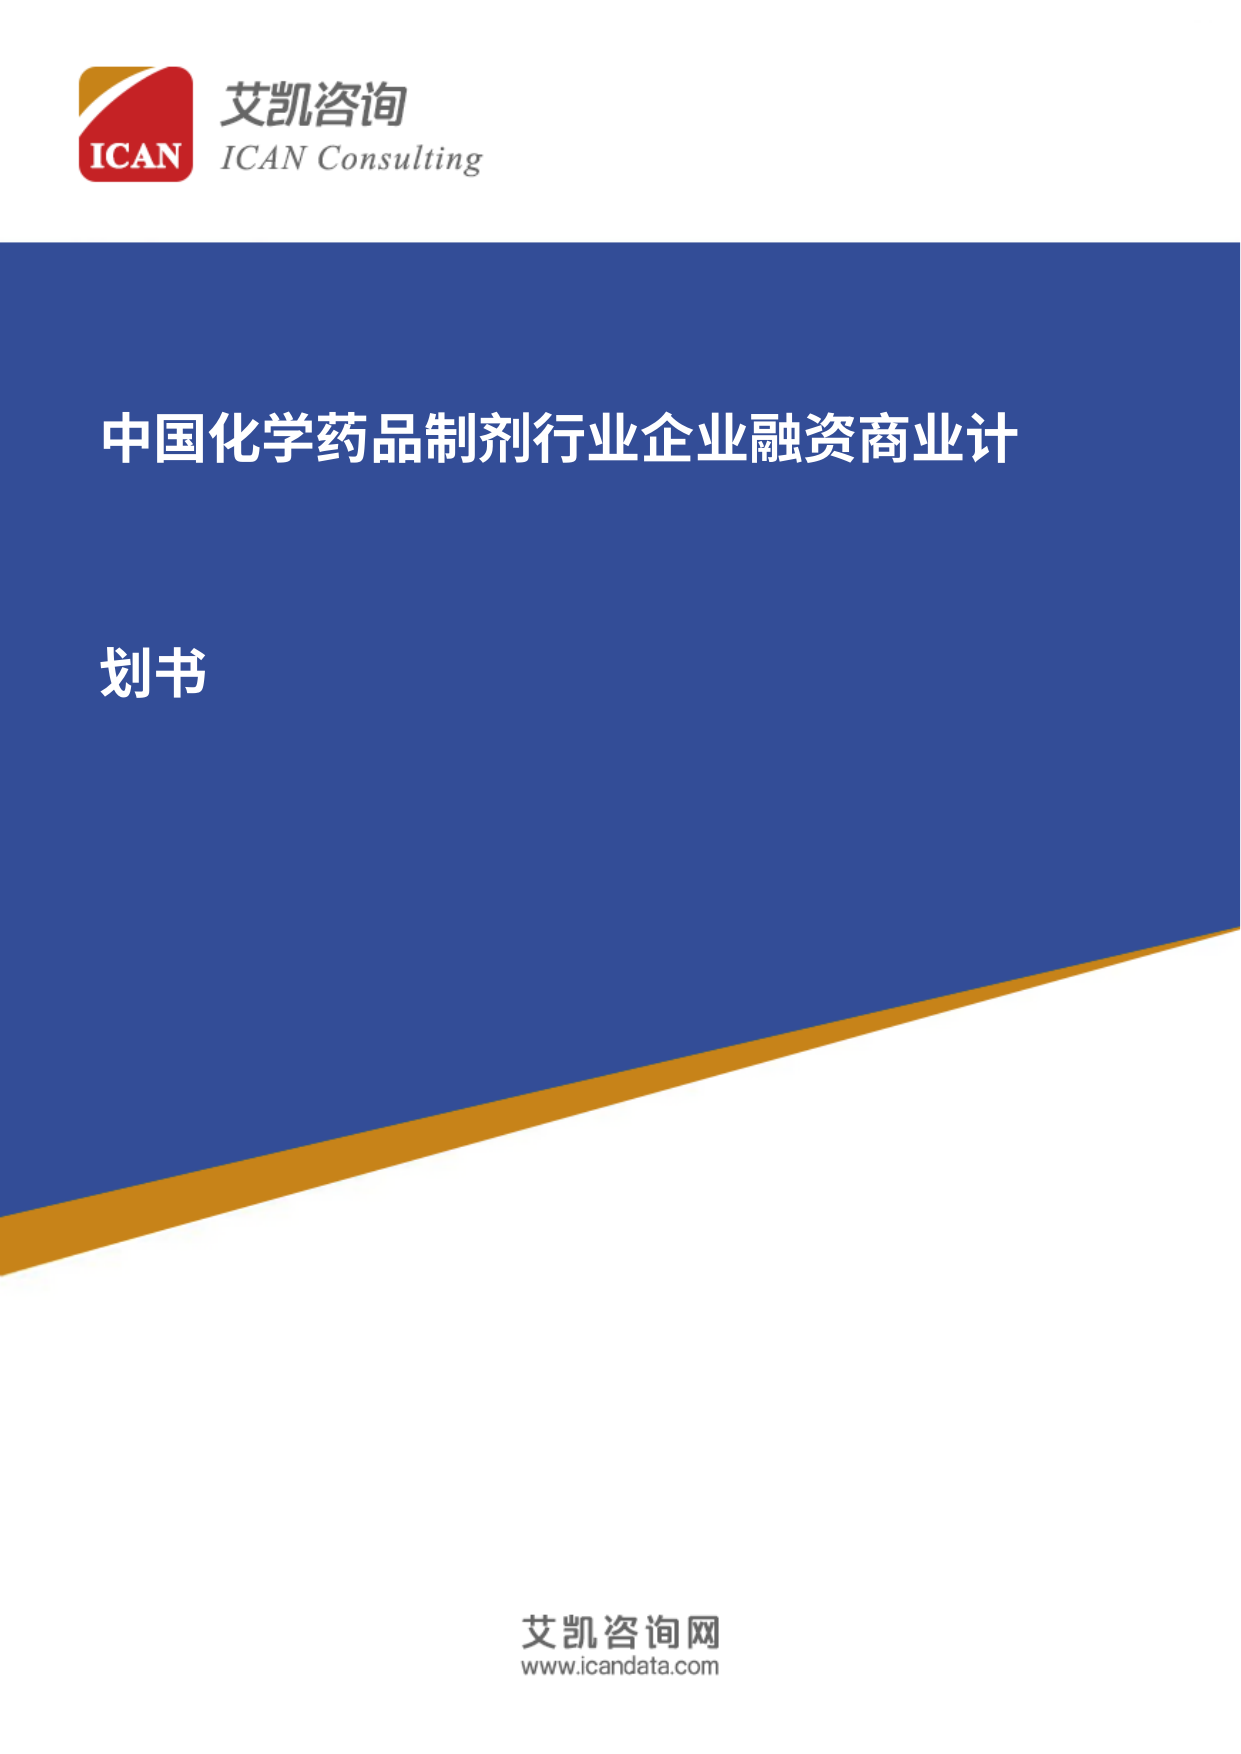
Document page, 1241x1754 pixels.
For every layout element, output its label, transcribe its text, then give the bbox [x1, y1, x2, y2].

subtitle 中国化学药品制剂行业企业融资商业计划书 [99, 386, 1053, 718]
picture [0, 5, 1241, 1754]
